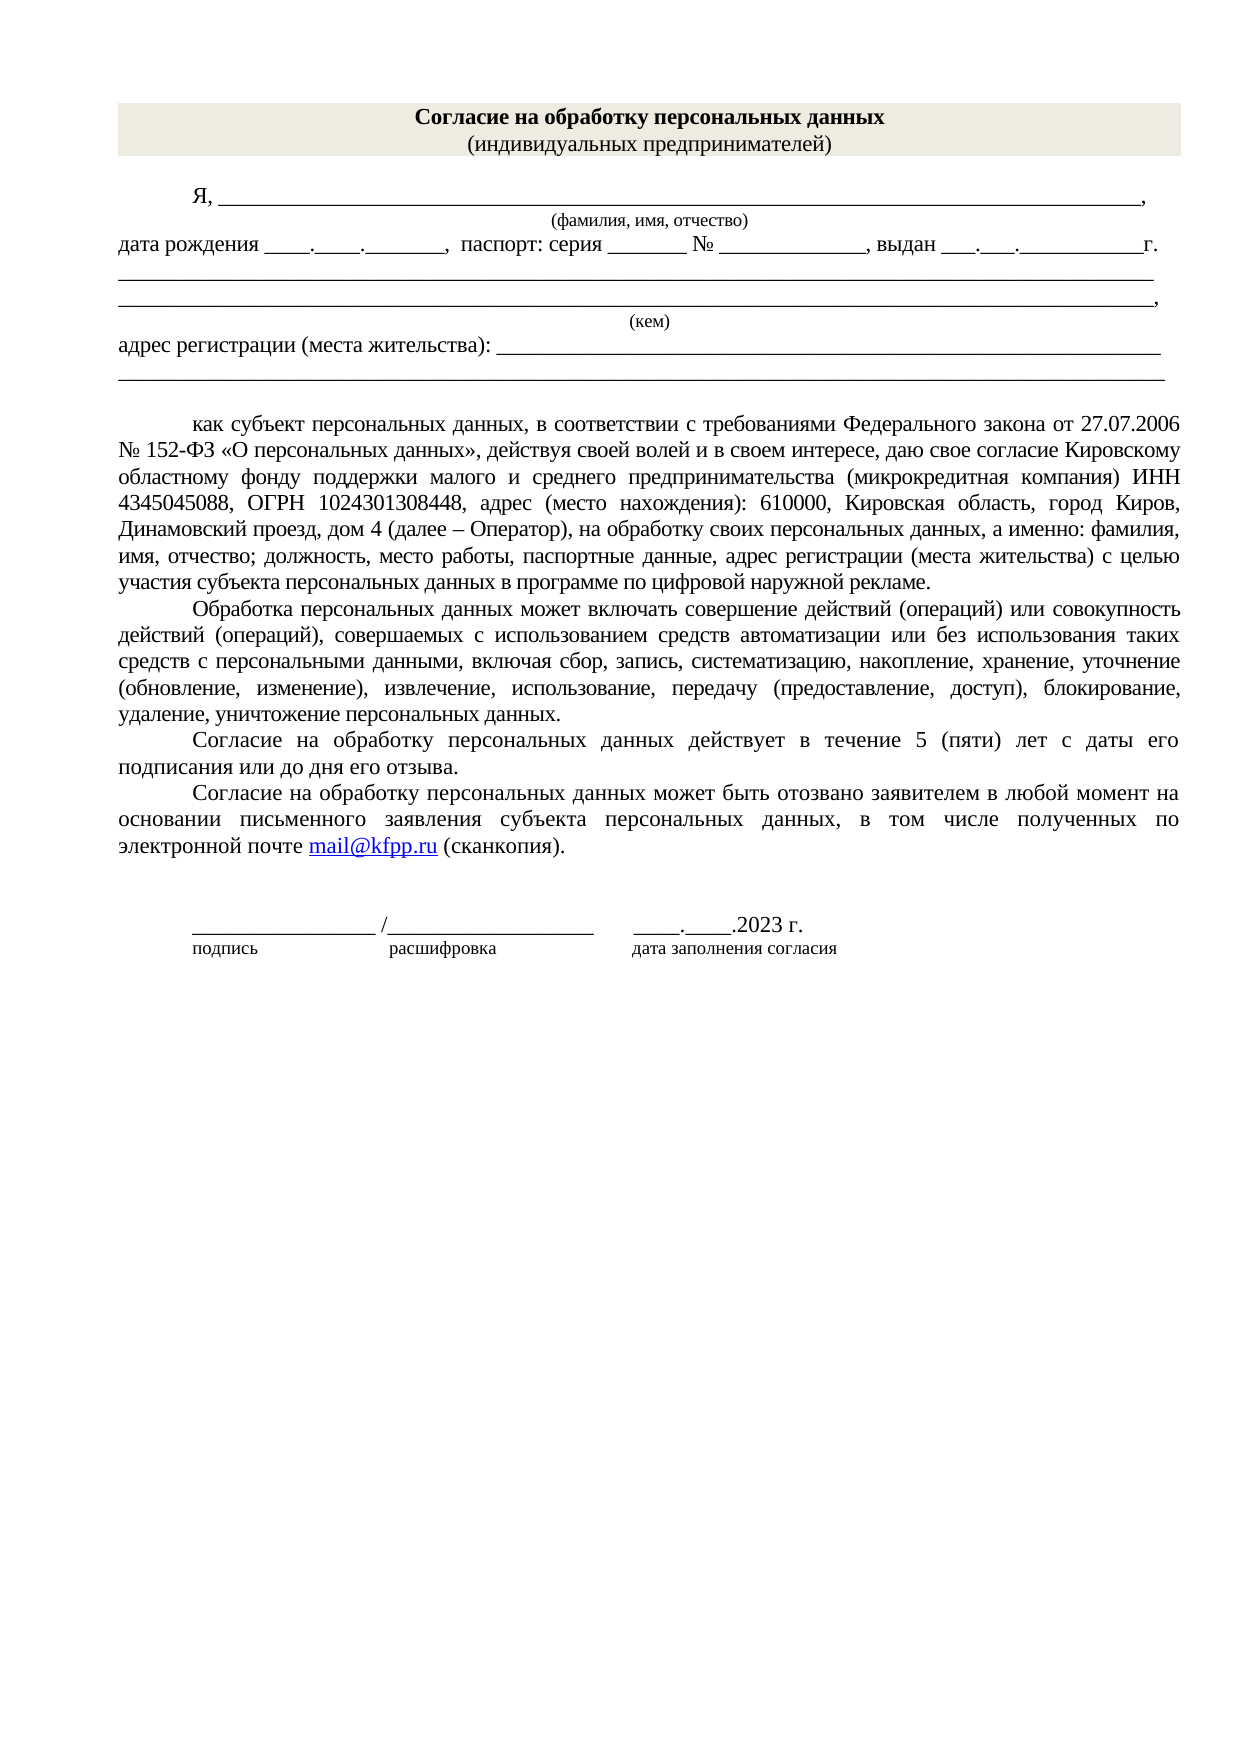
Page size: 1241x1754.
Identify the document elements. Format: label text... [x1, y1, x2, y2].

text подпись расшифровка дата заполнения согласия [118, 937, 1181, 959]
text Согласие на обработку персональных данных [118, 103, 1181, 130]
text как субъект персональных данных, в соответствии с требованиями Федерального закона от 27.07.2006 № 152-ФЗ «О персональных данных», действуя своей волей и в своем интересе, даю свое согласие Кировскому областному фонду поддержки малого и среднего предпринимательства (микрокредитная компания) ИНН 4345045088, ОГРН 1024301308448, адрес (место нахождения): 610000, Кировская область, город Киров, Динамовский проезд, дом 4 (далее – Оператор), на обработку своих персональных данных, а именно: фамилия, имя, отчество; должность, место работы, паспортные данные, адрес регистрации (места жительства) с целью участия субъекта персональных данных в программе по цифровой наружной рекламе. [118, 410, 1181, 594]
text дата рождения ____.____._______, паспорт: серия _______ № _____________, выдан ___.___.___________г. [118, 230, 1181, 257]
text ____________________________________________________________________________________________, [118, 283, 1181, 309]
text Согласие на обработку персональных данных может быть отозвано заявителем в любой момент на основании письменного заявления субъекта персональных данных, в том числе полученных по электронной почте mail@kfpp.ru (сканкопия). [118, 779, 1181, 858]
text ________________ /__________________ ____.____.2023 г. [118, 911, 1181, 937]
text (кем) [118, 309, 1181, 331]
text (индивидуальных предпринимателей) [118, 130, 1181, 156]
text адрес регистрации (места жительства): ___________________________________________________________ [118, 331, 1181, 357]
text ____________________________________________________________________________________________ [118, 257, 1181, 283]
text (фамилия, имя, отчество) [118, 209, 1181, 230]
text Я, __________________________________________________________________________________, [118, 182, 1181, 209]
text Обработка персональных данных может включать совершение действий (операций) или совокупность действий (операций), совершаемых с использованием средств автоматизации или без использования таких средств с персональными данными, включая сбор, запись, систематизацию, накопление, хранение, уточнение (обновление, изменение), извлечение, использование, передачу (предоставление, доступ), блокирование, удаление, уничтожение персональных данных. [118, 594, 1181, 726]
text Согласие на обработку персональных данных действует в течение 5 (пяти) лет с даты его подписания или до дня его отзыва. [118, 726, 1181, 779]
text _____________________________________________________________________________________________ [118, 357, 1181, 384]
